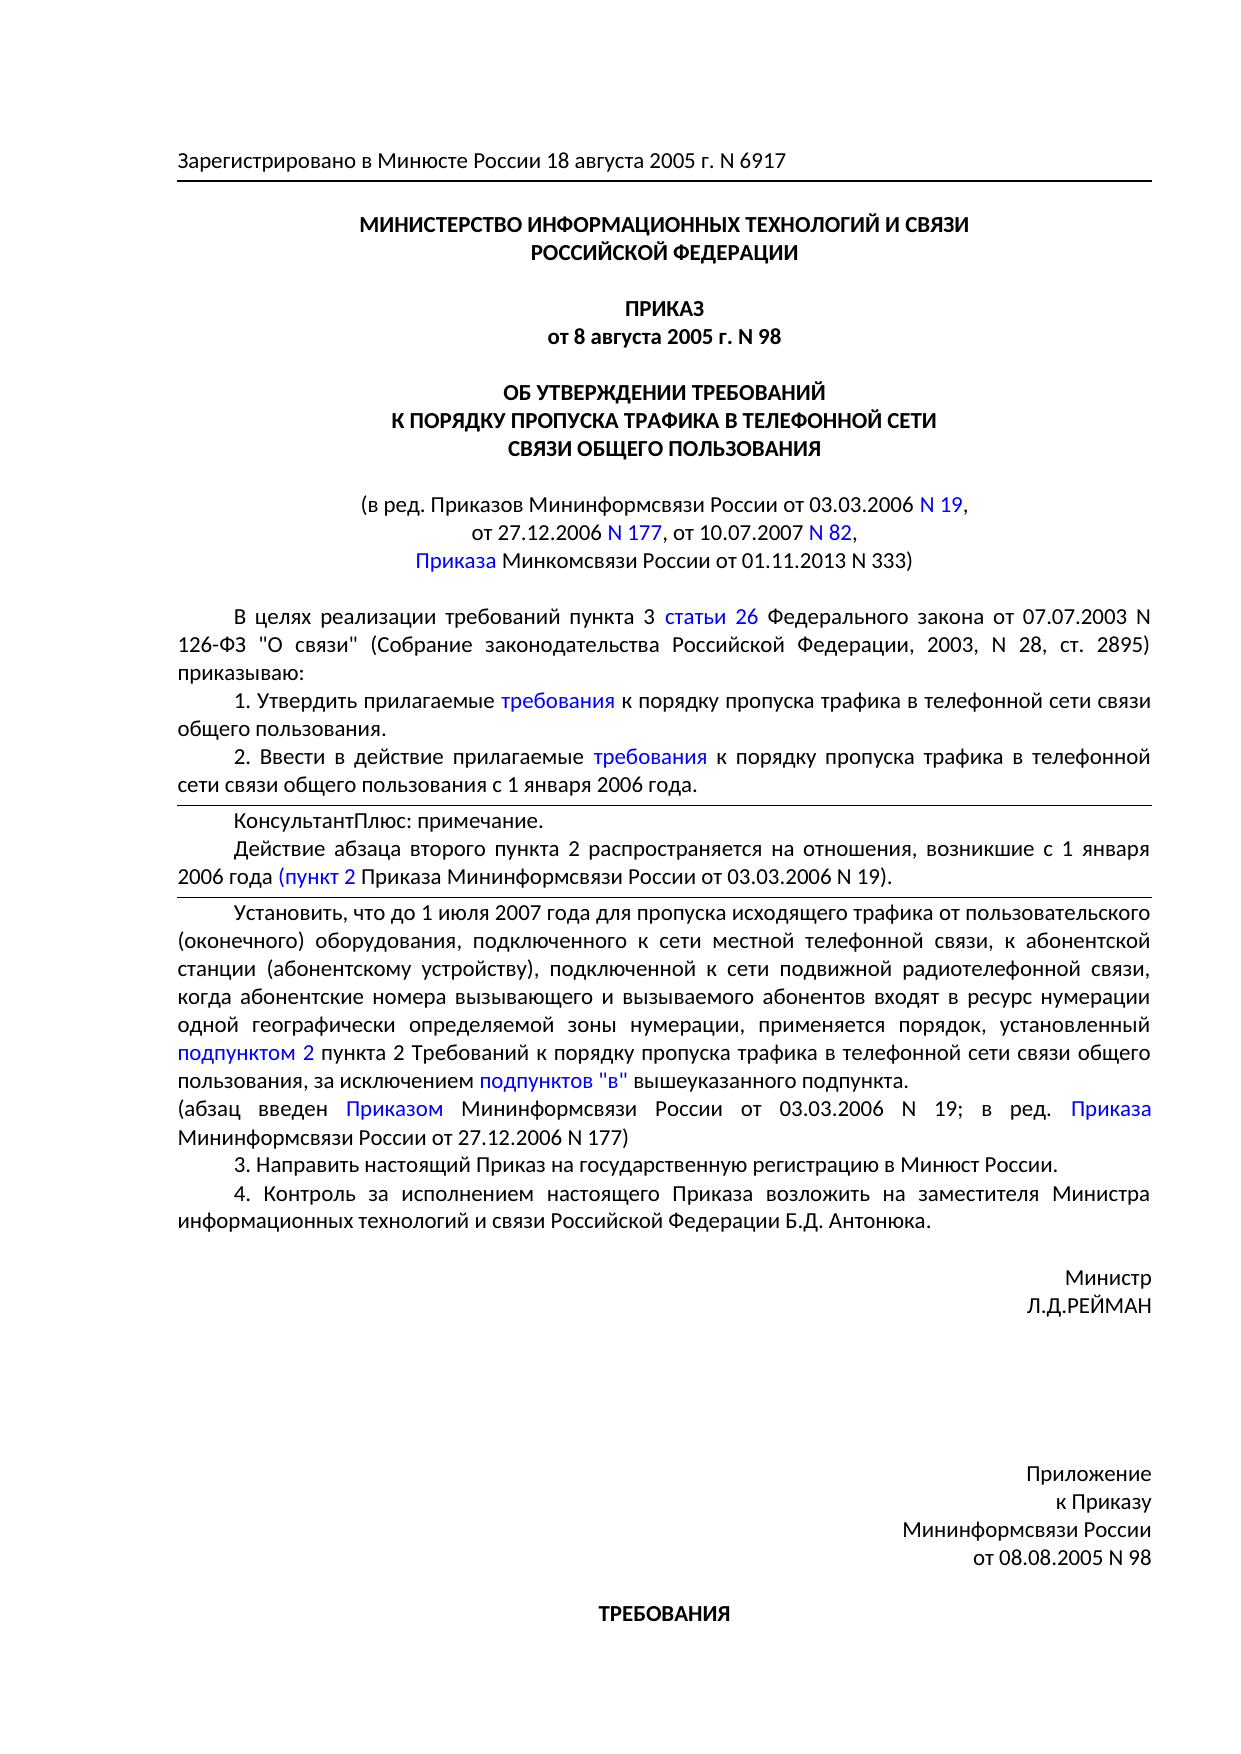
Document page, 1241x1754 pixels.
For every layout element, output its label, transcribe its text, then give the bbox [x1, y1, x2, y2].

text 4. Контроль за исполнением настоящего Приказа возложить на заместителя Министра информационных технологий и связи Российской Федерации Б.Д. Антонюка. [177, 1179, 1152, 1235]
text Министр [177, 1263, 1152, 1291]
text ТРЕБОВАНИЯ [177, 1599, 1152, 1627]
text от 08.08.2005 N 98 [177, 1543, 1152, 1571]
text ПРИКАЗ [177, 294, 1152, 322]
text (в ред. Приказов Мининформсвязи России от 03.03.2006 N 19, [177, 490, 1152, 518]
text от 27.12.2006 N 177, от 10.07.2007 N 82, [177, 518, 1152, 546]
text от 8 августа 2005 г. N 98 [177, 322, 1152, 350]
text Мининформсвязи России [177, 1515, 1152, 1543]
text Установить, что до 1 июля 2007 года для пропуска исходящего трафика от пользовательского (оконечного) оборудования, подключенного к сети местной телефонной связи, к абонентской станции (абонентскому устройству), подключенной к сети подвижной радиотелефонной связи, когда абонентские номера вызывающего и вызываемого абонентов входят в ресурс нумерации одной географически определяемой зоны нумерации, применяется порядок, установленный подпунктом 2 пункта 2 Требований к порядку пропуска трафика в телефонной сети связи общего пользования, за исключением подпунктов "в" вышеуказанного подпункта. [177, 898, 1152, 1094]
text 2. Ввести в действие прилагаемые требования к порядку пропуска трафика в телефонной сети связи общего пользования с 1 января 2006 года. [177, 742, 1152, 798]
text Действие абзаца второго пункта 2 распространяется на отношения, возникшие с 1 января 2006 года (пункт 2 Приказа Мининформсвязи России от 03.03.2006 N 19). [177, 834, 1152, 891]
text Приложение [177, 1459, 1152, 1487]
text В целях реализации требований пункта 3 статьи 26 Федерального закона от 07.07.2003 N 126-ФЗ "О связи" (Собрание законодательства Российской Федерации, 2003, N 28, ст. 2895) приказываю: [177, 602, 1152, 686]
text К ПОРЯДКУ ПРОПУСКА ТРАФИКА В ТЕЛЕФОННОЙ СЕТИ [177, 406, 1152, 434]
text РОССИЙСКОЙ ФЕДЕРАЦИИ [177, 238, 1152, 266]
text 1. Утвердить прилагаемые требования к порядку пропуска трафика в телефонной сети связи общего пользования. [177, 686, 1152, 742]
text КонсультантПлюс: примечание. [177, 806, 1152, 834]
text (абзац введен Приказом Мининформсвязи России от 03.03.2006 N 19; в ред. Приказа Мининформсвязи России от 27.12.2006 N 177) [177, 1094, 1152, 1151]
text МИНИСТЕРСТВО ИНФОРМАЦИОННЫХ ТЕХНОЛОГИЙ И СВЯЗИ [177, 210, 1152, 238]
text 3. Направить настоящий Приказ на государственную регистрацию в Минюст России. [177, 1151, 1152, 1179]
text к Приказу [177, 1487, 1152, 1515]
text ОБ УТВЕРЖДЕНИИ ТРЕБОВАНИЙ [177, 378, 1152, 406]
text Л.Д.РЕЙМАН [177, 1291, 1152, 1319]
text СВЯЗИ ОБЩЕГО ПОЛЬЗОВАНИЯ [177, 434, 1152, 462]
text Зарегистрировано в Минюсте России 18 августа 2005 г. N 6917 [177, 146, 1152, 174]
text Приказа Минкомсвязи России от 01.11.2013 N 333) [177, 546, 1152, 574]
